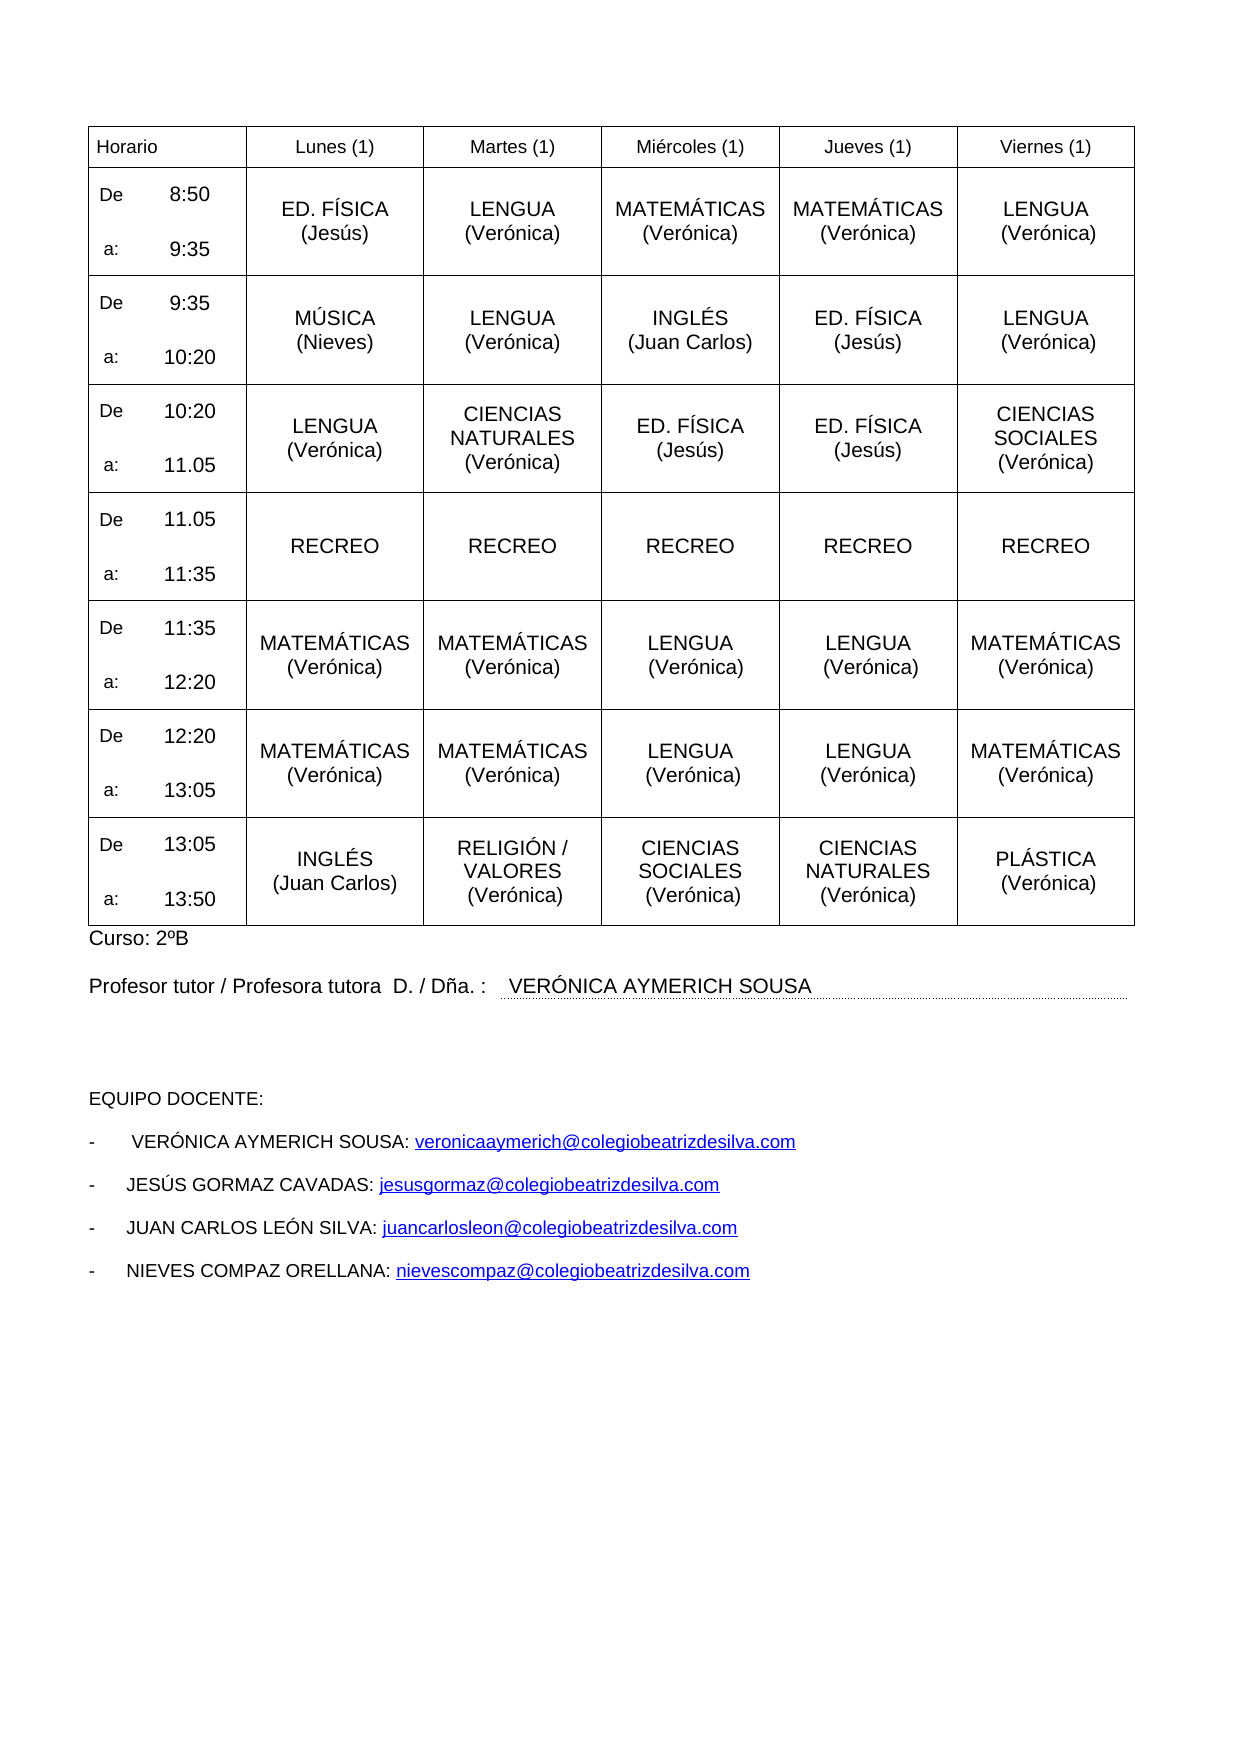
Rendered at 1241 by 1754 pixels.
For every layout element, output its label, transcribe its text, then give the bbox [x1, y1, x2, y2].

table_cell MATEMÁTICAS (Verónica) [958, 601, 1134, 708]
table_cell 13:05 [133, 763, 246, 817]
table_header Horario [89, 127, 246, 167]
table_cell RECREO [247, 493, 423, 600]
table_cell a: [89, 763, 133, 817]
table_cell 11:35 [133, 601, 246, 654]
table_cell LENGUA (Verónica) [602, 710, 779, 817]
table_cell RECREO [602, 493, 779, 600]
table_cell LENGUA (Verónica) [424, 168, 601, 275]
table_cell 11:35 [133, 546, 246, 600]
table_cell 10:20 [133, 329, 246, 383]
table_cell a: [89, 438, 133, 492]
table_cell MATEMÁTICAS (Verónica) [247, 710, 423, 817]
table_cell LENGUA (Verónica) [424, 276, 601, 383]
table_cell ED. FÍSICA (Jesús) [247, 168, 423, 275]
table_cell De [89, 385, 133, 438]
table_cell RECREO [780, 493, 957, 600]
table_cell 9:35 [133, 221, 246, 275]
table_header Profesor tutor / Profesora tutora D. / Dña. : [81, 950, 501, 998]
table_cell 12:20 [133, 710, 246, 763]
table_cell LENGUA (Verónica) [958, 168, 1134, 275]
table_cell ED. FÍSICA (Jesús) [780, 276, 957, 383]
table_cell LENGUA (Verónica) [247, 385, 423, 492]
table_cell De [89, 276, 133, 329]
table_cell 10:20 [133, 385, 246, 438]
table_cell LENGUA (Verónica) [780, 601, 957, 708]
table_cell RECREO [424, 493, 601, 600]
table_cell De [89, 493, 133, 546]
table_cell MÚSICA (Nieves) [247, 276, 423, 383]
table_cell CIENCIAS NATURALES (Verónica) [780, 818, 957, 925]
table_cell LENGUA (Verónica) [602, 601, 779, 708]
text EQUIPO DOCENTE: [89, 1087, 1122, 1109]
table_cell 12:20 [133, 654, 246, 708]
table_cell a: [89, 546, 133, 600]
table_cell ED. FÍSICA (Jesús) [602, 385, 779, 492]
table_header Martes (1) [424, 127, 601, 167]
table_cell MATEMÁTICAS (Verónica) [247, 601, 423, 708]
table_cell a: [89, 329, 133, 383]
table_cell De [89, 601, 133, 654]
table_cell MATEMÁTICAS (Verónica) [602, 168, 779, 275]
table_cell MATEMÁTICAS (Verónica) [780, 168, 957, 275]
table_cell INGLÉS (Juan Carlos) [247, 818, 423, 925]
table_cell MATEMÁTICAS (Verónica) [424, 601, 601, 708]
table_cell 8:50 [133, 168, 246, 221]
table_cell RELIGIÓN / VALORES (Verónica) [424, 818, 601, 925]
text - JUAN CARLOS LEÓN SILVA: juancarlosleon@colegiobeatrizdesilva.com [89, 1217, 1122, 1238]
table_cell a: [89, 654, 133, 708]
table_cell a: [89, 221, 133, 275]
table_cell a: [89, 871, 133, 925]
table_cell CIENCIAS SOCIALES (Verónica) [602, 818, 779, 925]
table_header Jueves (1) [780, 127, 957, 167]
table_cell 9:35 [133, 276, 246, 329]
table_cell CIENCIAS NATURALES (Verónica) [424, 385, 601, 492]
table_header Lunes (1) [247, 127, 423, 167]
table_cell 11.05 [133, 438, 246, 492]
table_cell De [89, 818, 133, 871]
table_cell 13:50 [133, 871, 246, 925]
table_cell De [89, 710, 133, 763]
table_cell MATEMÁTICAS (Verónica) [958, 710, 1134, 817]
table_cell CIENCIAS SOCIALES (Verónica) [958, 385, 1134, 492]
table_cell 13:05 [133, 818, 246, 871]
table_cell PLÁSTICA (Verónica) [958, 818, 1134, 925]
text Curso: 2ºB [89, 926, 1122, 950]
text - JESÚS GORMAZ CAVADAS: jesusgormaz@colegiobeatrizdesilva.com [89, 1173, 1122, 1195]
text - NIEVES COMPAZ ORELLANA: nievescompaz@colegiobeatrizdesilva.com [89, 1260, 1122, 1281]
table_cell LENGUA (Verónica) [958, 276, 1134, 383]
table_header Viernes (1) [958, 127, 1134, 167]
table_cell INGLÉS (Juan Carlos) [602, 276, 779, 383]
table_cell MATEMÁTICAS (Verónica) [424, 710, 601, 817]
table_cell De [89, 168, 133, 221]
text - VERÓNICA AYMERICH SOUSA: veronicaaymerich@colegiobeatrizdesilva.com [89, 1130, 1122, 1152]
table_cell ED. FÍSICA (Jesús) [780, 385, 957, 492]
table_header VERÓNICA AYMERICH SOUSA [501, 950, 1127, 998]
table_cell 11.05 [133, 493, 246, 546]
table_cell RECREO [958, 493, 1134, 600]
table_cell LENGUA (Verónica) [780, 710, 957, 817]
table_header Miércoles (1) [602, 127, 779, 167]
